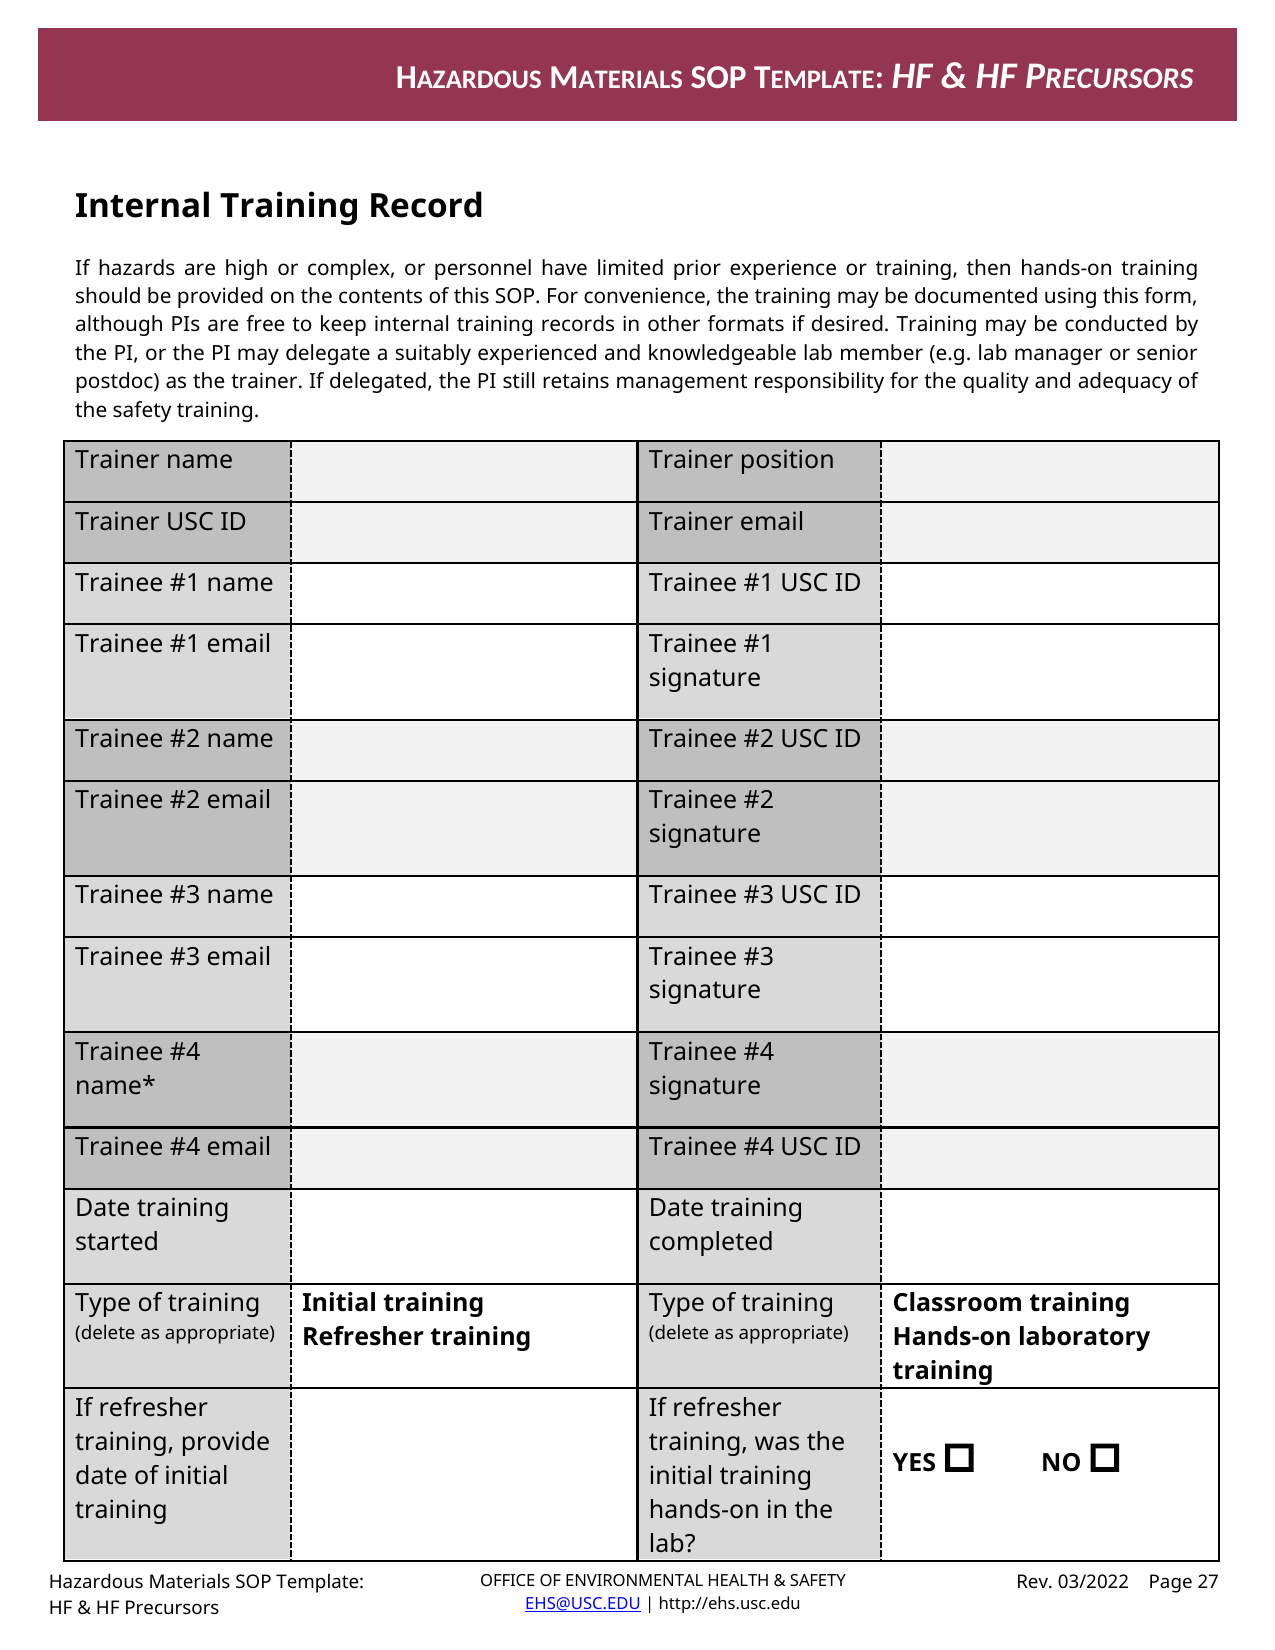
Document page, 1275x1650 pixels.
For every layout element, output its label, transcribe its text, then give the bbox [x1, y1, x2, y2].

table_cell [881, 1190, 1218, 1283]
table_cell [881, 877, 1218, 936]
table_cell Trainee #3 USC ID [639, 877, 881, 936]
table_cell [291, 503, 636, 562]
table_cell [291, 782, 636, 875]
table_cell [291, 1129, 636, 1188]
table_cell Trainer USC ID [65, 503, 291, 562]
table_cell Date training started [65, 1190, 291, 1283]
table_cell [291, 1033, 636, 1126]
table_cell [291, 877, 636, 936]
table_cell Trainer email [639, 503, 881, 562]
table_cell Trainee #3 email [65, 938, 291, 1031]
table_cell [881, 938, 1218, 1031]
table_cell Trainee #1 signature [639, 625, 881, 718]
table_cell Initial training Refresher training [291, 1285, 636, 1387]
text If hazards are high or complex, or personnel have limited prior experience or training, then hands-on training should be provided on the contents of this SOP. For convenience, the training may be documented using this form, although PIs are free to keep internal training records in other formats if desired. Training may be conducted by the PI, or the PI may delegate a suitably experienced and knowledgeable lab member (e.g. lab manager or senior postdoc) as the trainer. If delegated, the PI still retains management responsibility for the quality and adequacy of the safety training. [75, 253, 1200, 423]
table_cell Trainee #3 name [65, 877, 291, 936]
table_cell [881, 625, 1218, 718]
table_cell Type of training (delete as appropriate) [65, 1285, 291, 1387]
table_cell Trainee #4 email [65, 1129, 291, 1188]
table_header [291, 442, 636, 501]
table_cell [881, 503, 1218, 562]
subtitle Internal Training Record [75, 182, 1200, 228]
table_cell Trainee #2 name [65, 721, 291, 780]
table_cell Trainee #4 USC ID [639, 1129, 881, 1188]
table_cell [881, 721, 1218, 780]
table_cell Trainee #1 name [65, 564, 291, 623]
table_cell Type of training (delete as appropriate) [639, 1285, 881, 1387]
table_cell Trainee #4 signature [639, 1033, 881, 1126]
table_cell [291, 938, 636, 1031]
table_cell Trainee #2 USC ID [639, 721, 881, 780]
table_cell If refresher training, was the initial training hands-on in the lab? [639, 1389, 881, 1559]
table_cell [291, 1190, 636, 1283]
table_cell [881, 1129, 1218, 1188]
table_cell Trainee #2 signature [639, 782, 881, 875]
table_cell [881, 564, 1218, 623]
table_cell [881, 1033, 1218, 1126]
table_cell [291, 1389, 636, 1559]
table_cell Date training completed [639, 1190, 881, 1283]
table_cell Trainee #1 email [65, 625, 291, 718]
table_cell Classroom training Hands-on laboratory training [881, 1285, 1218, 1387]
table_header Trainer name [65, 442, 291, 501]
table_header Trainer position [639, 442, 881, 501]
table_cell [291, 721, 636, 780]
table_cell [291, 564, 636, 623]
table_cell Trainee #4 name* [65, 1033, 291, 1126]
table_header [881, 442, 1218, 501]
table_cell If refresher training, provide date of initial training [65, 1389, 291, 1559]
table_cell Trainee #3 signature [639, 938, 881, 1031]
table_cell Trainee #1 USC ID [639, 564, 881, 623]
table_cell [881, 782, 1218, 875]
table_cell Trainee #2 email [65, 782, 291, 875]
table_cell [291, 625, 636, 718]
table_cell YES NO [881, 1389, 1218, 1559]
